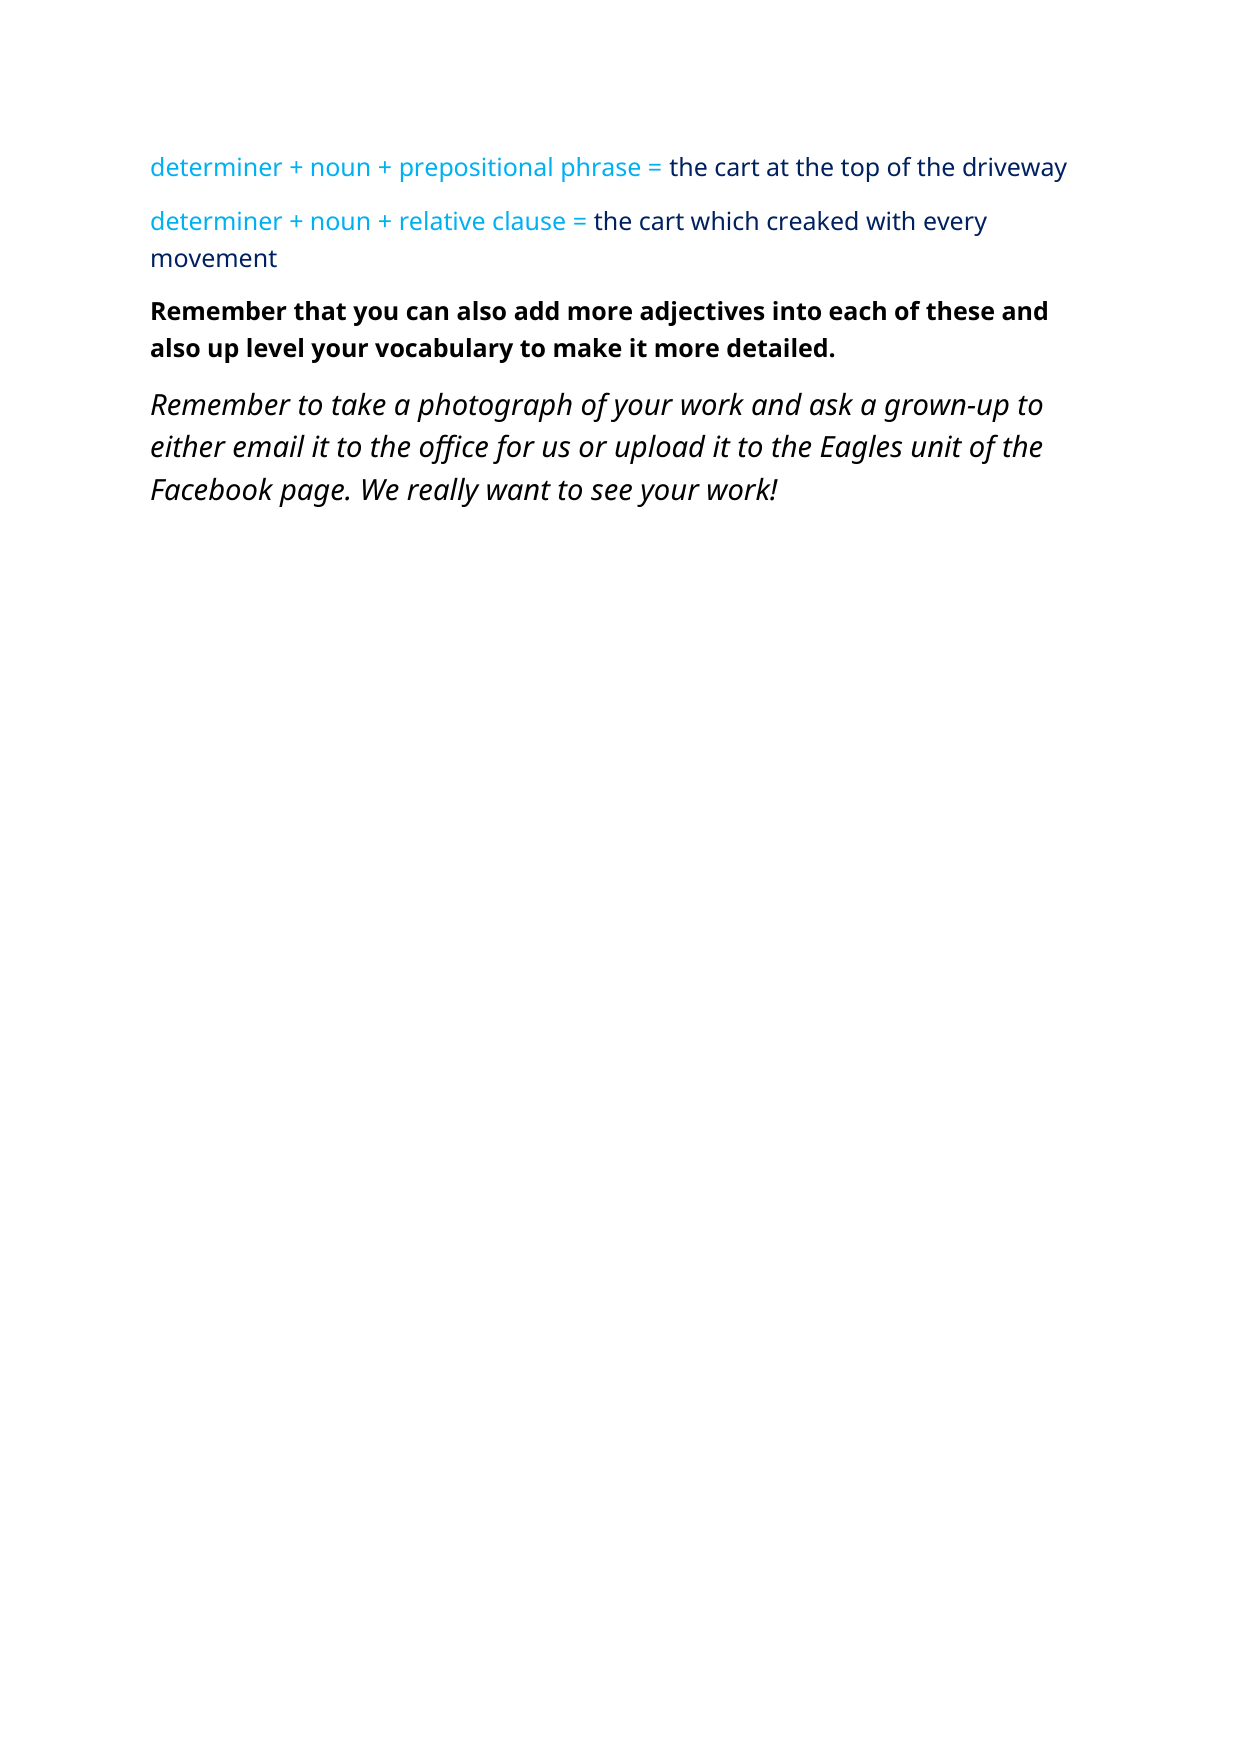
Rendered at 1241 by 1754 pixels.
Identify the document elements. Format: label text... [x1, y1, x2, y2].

text determiner + noun + relative clause = the cart which creaked with every movement [150, 203, 1090, 274]
text Remember that you can also add more adjectives into each of these and also up level your vocabulary to make it more detailed. [150, 294, 1090, 364]
text determiner + noun + prepositional phrase = the cart at the top of the driveway [150, 150, 1090, 184]
text Remember to take a photograph of your work and ask a grown-up to either email it to the office for us or upload it to the Eagles unit of the Facebook page. We really want to see your work! [150, 384, 1090, 509]
